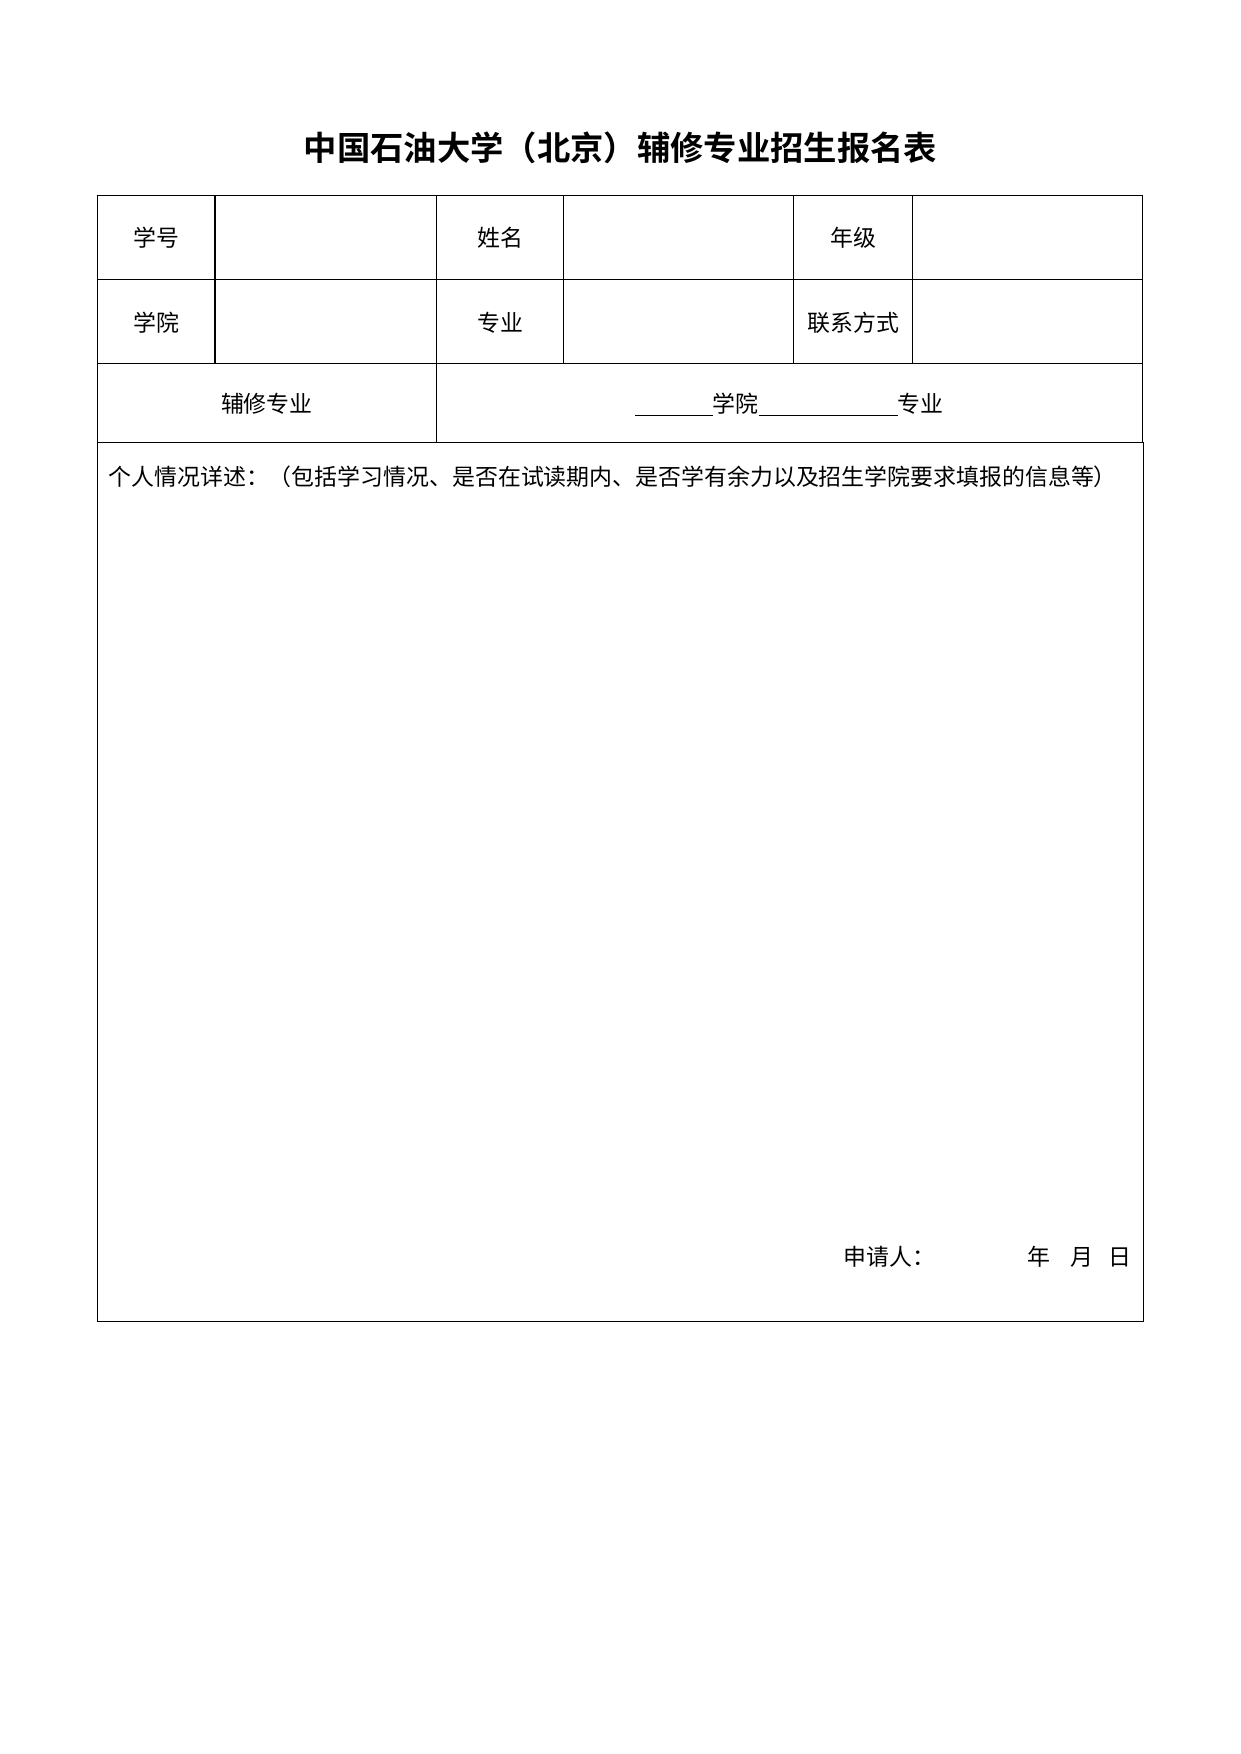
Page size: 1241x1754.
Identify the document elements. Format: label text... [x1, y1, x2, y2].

table_cell 学院 专业 [437, 364, 1142, 442]
table_header [913, 196, 1142, 278]
table_header 姓名 [437, 196, 563, 278]
table_header [564, 196, 793, 278]
table_cell 联系方式 [794, 280, 912, 363]
text 中国石油大学（北京）辅修专业招生报名表 [106, 113, 1134, 178]
table_cell 辅修专业 [98, 364, 436, 442]
table_header 年级 [794, 196, 912, 278]
table_cell 专业 [437, 280, 563, 363]
table_cell [564, 280, 793, 363]
table_cell [216, 280, 436, 363]
table_cell 学院 [98, 280, 214, 363]
table_cell [913, 280, 1142, 363]
table_cell 个人情况详述：（包括学习情况、是否在试读期内、是否学有余力以及招生学院要求填报的信息等） 申请人： 年 月 日 [98, 443, 1143, 1321]
table_header [216, 196, 436, 278]
table_header 学号 [98, 196, 214, 278]
